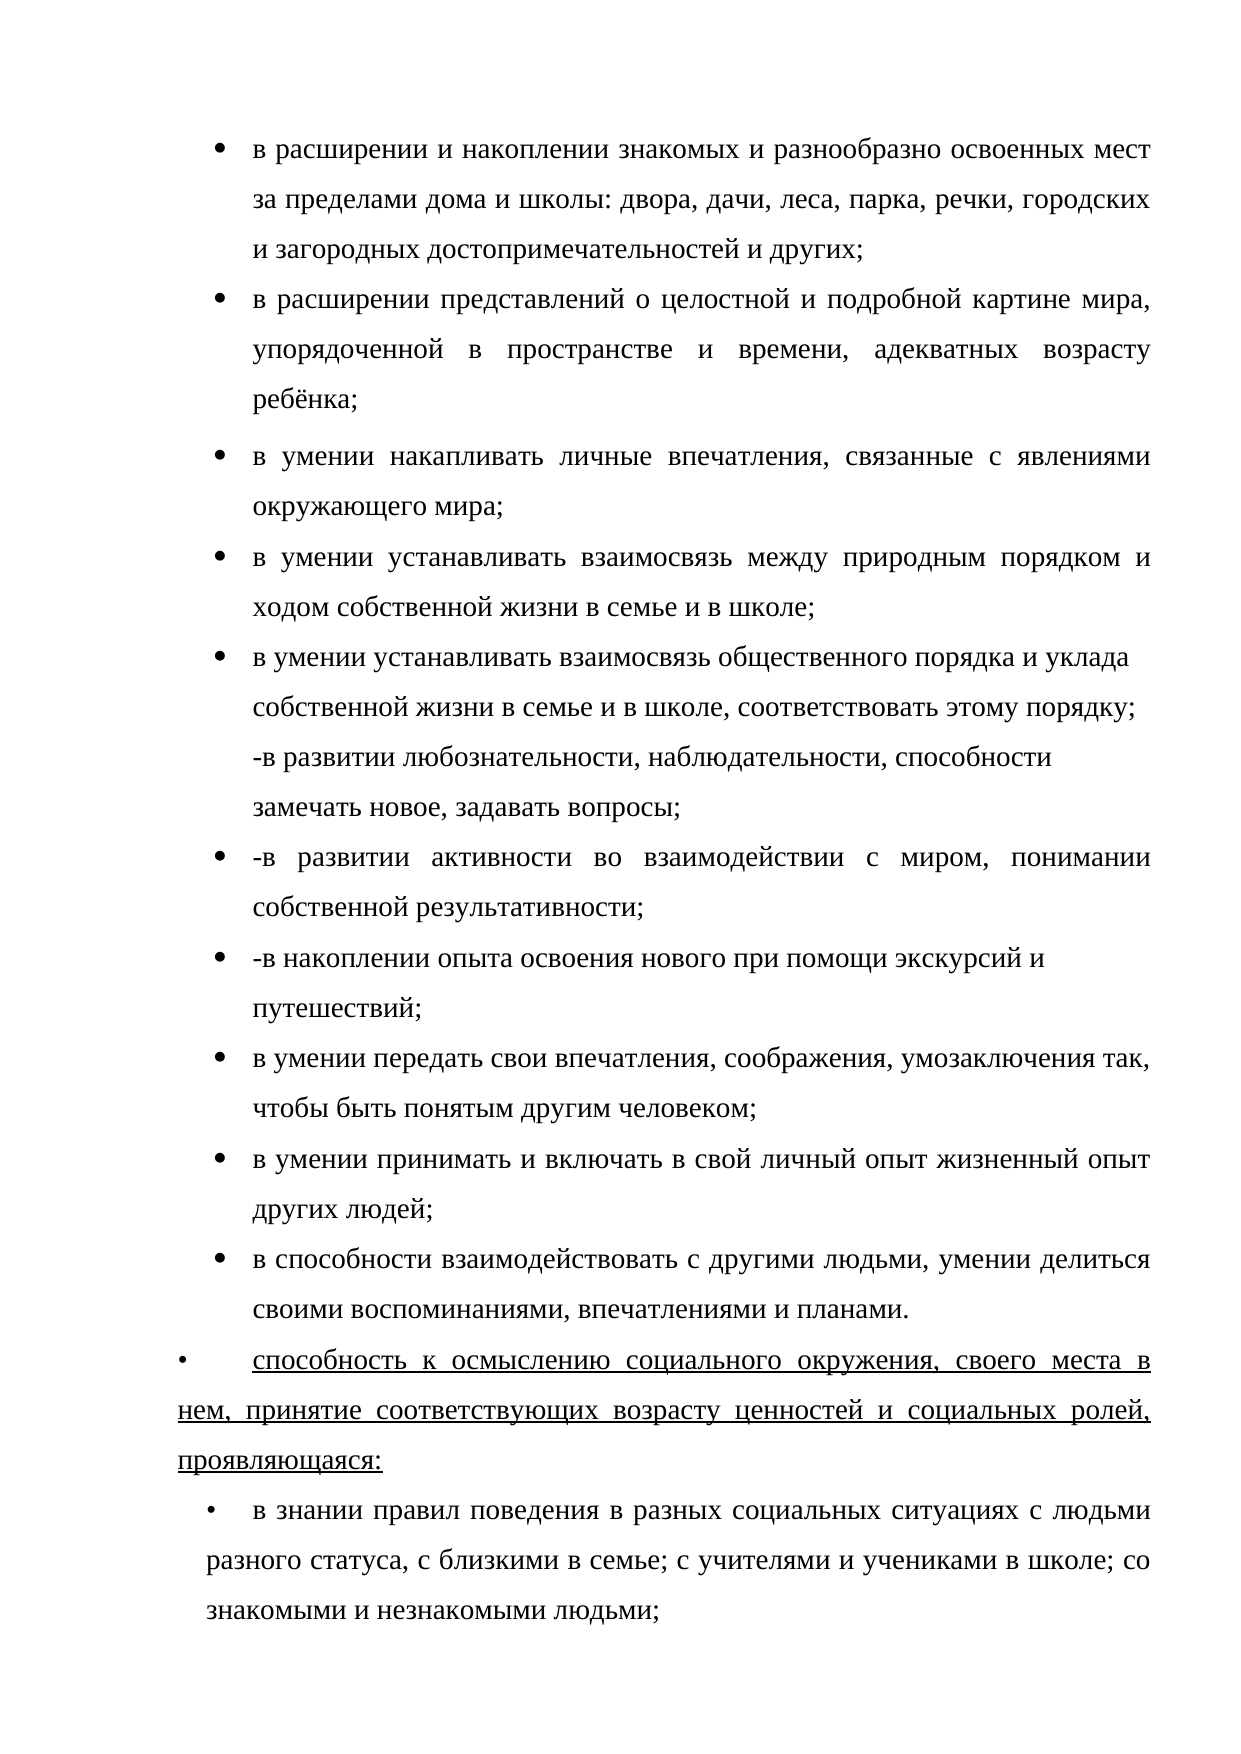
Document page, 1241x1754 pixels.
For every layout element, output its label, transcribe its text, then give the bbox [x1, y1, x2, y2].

list в расширении и накоплении знакомых и разнообразно освоенных мест за пределами дома и школы: двора, дачи, леса, парка, речки, городских и загородных достопримечательностей и других; [215, 118, 1152, 268]
list в знании правил поведения в разных социальных ситуациях с людьми разного статуса, с близкими в семье; с учителями и учениками в школе; со знакомыми и незнакомыми людьми; [206, 1480, 1152, 1630]
list -в развитии активности во взаимодействии с миром, понимании собственной результативности; [215, 827, 1152, 927]
list способность к осмыслению социального окружения, своего места в нем, принятие соответствующих возрасту ценностей и социальных ролей, проявляющаяся: [177, 1329, 1152, 1479]
list в расширении представлений о целостной и подробной картине мира, упорядоченной в пространстве и времени, адекватных возрасту ребёнка; [215, 269, 1152, 419]
list в умении устанавливать взаимосвязь общественного порядка и уклада собственной жизни в семье и в школе, соответствовать этому порядку; -в развитии любознательности, наблюдательности, способности замечать новое, задавать вопросы; [215, 627, 1152, 827]
list в умении устанавливать взаимосвязь между природным порядком и ходом собственной жизни в семье и в школе; [215, 526, 1152, 626]
list -в накоплении опыта освоения нового при помощи экскурсий и путешествий; [215, 927, 1152, 1027]
list в умении принимать и включать в свой личный опыт жизненный опыт других людей; [215, 1128, 1152, 1228]
list в умении накапливать личные впечатления, связанные с явлениями окружающего мира; [215, 426, 1152, 526]
list в способности взаимодействовать с другими людьми, умении делиться своими воспоминаниями, впечатлениями и планами. [215, 1229, 1152, 1329]
list в умении передать свои впечатления, соображения, умозаключения так, чтобы быть понятым другим человеком; [215, 1028, 1152, 1128]
